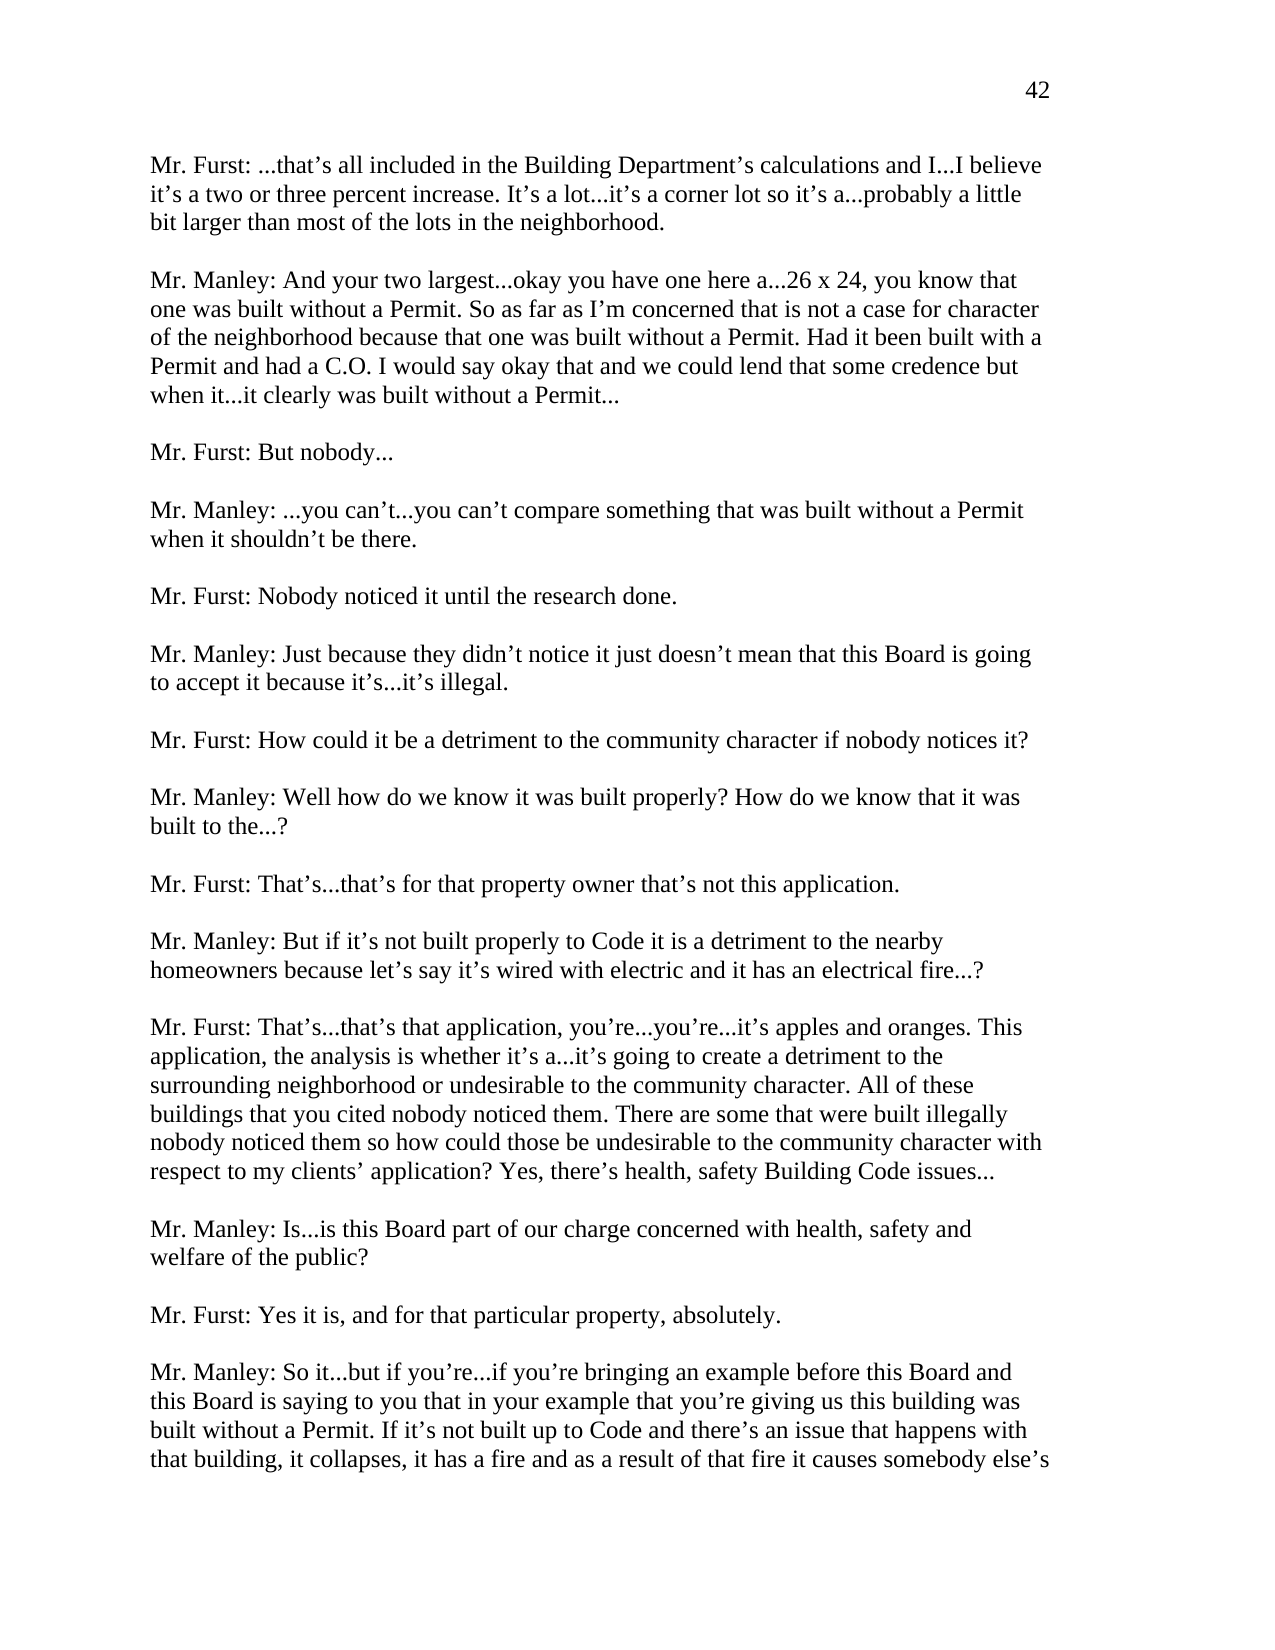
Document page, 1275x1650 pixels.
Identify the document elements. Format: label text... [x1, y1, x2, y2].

text Mr. Manley: Well how do we know it was built properly? How do we know that it was built to the...? [150, 782, 1050, 840]
text Mr. Furst: That’s...that’s that application, you’re...you’re...it’s apples and oranges. This application, the analysis is whether it’s a...it’s going to create a detriment to the surrounding neighborhood or undesirable to the community character. All of these buildings that you cited nobody noticed them. There are some that were built illegally nobody noticed them so how could those be undesirable to the community character with respect to my clients’ application? Yes, there’s health, safety Building Code issues... [150, 1012, 1050, 1185]
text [150, 1357, 1050, 1472]
text Mr. Manley: Is...is this Board part of our charge concerned with health, safety and welfare of the public? [150, 1214, 1050, 1271]
text Mr. Manley: ...you can’t...you can’t compare something that was built without a Permit when it shouldn’t be there. [150, 495, 1050, 552]
text Mr. Furst: How could it be a detriment to the community character if nobody notices it? [150, 725, 1050, 754]
text Mr. Furst: Yes it is, and for that particular property, absolutely. [150, 1300, 1050, 1329]
text Mr. Furst: But nobody... [150, 437, 1050, 466]
text Mr. Manley: And your two largest...okay you have one here a...26 x 24, you know that one was built without a Permit. So as far as I’m concerned that is not a case for character of the neighborhood because that one was built without a Permit. Had it been built with a Permit and had a C.O. I would say okay that and we could lend that some credence but when it...it clearly was built without a Permit... [150, 265, 1050, 409]
text Mr. Furst: Nobody noticed it until the research done. [150, 581, 1050, 610]
text Mr. Furst: ...that’s all included in the Building Department’s calculations and I...I believe it’s a two or three percent increase. It’s a lot...it’s a corner lot so it’s a...probably a little bit larger than most of the lots in the neighborhood. [150, 150, 1050, 236]
text Mr. Furst: That’s...that’s for that property owner that’s not this application. [150, 869, 1050, 897]
text Mr. Manley: But if it’s not built properly to Code it is a detriment to the nearby homeowners because let’s say it’s wired with electric and it has an electrical fire...? [150, 926, 1050, 984]
text Mr. Manley: Just because they didn’t notice it just doesn’t mean that this Board is going to accept it because it’s...it’s illegal. [150, 639, 1050, 696]
